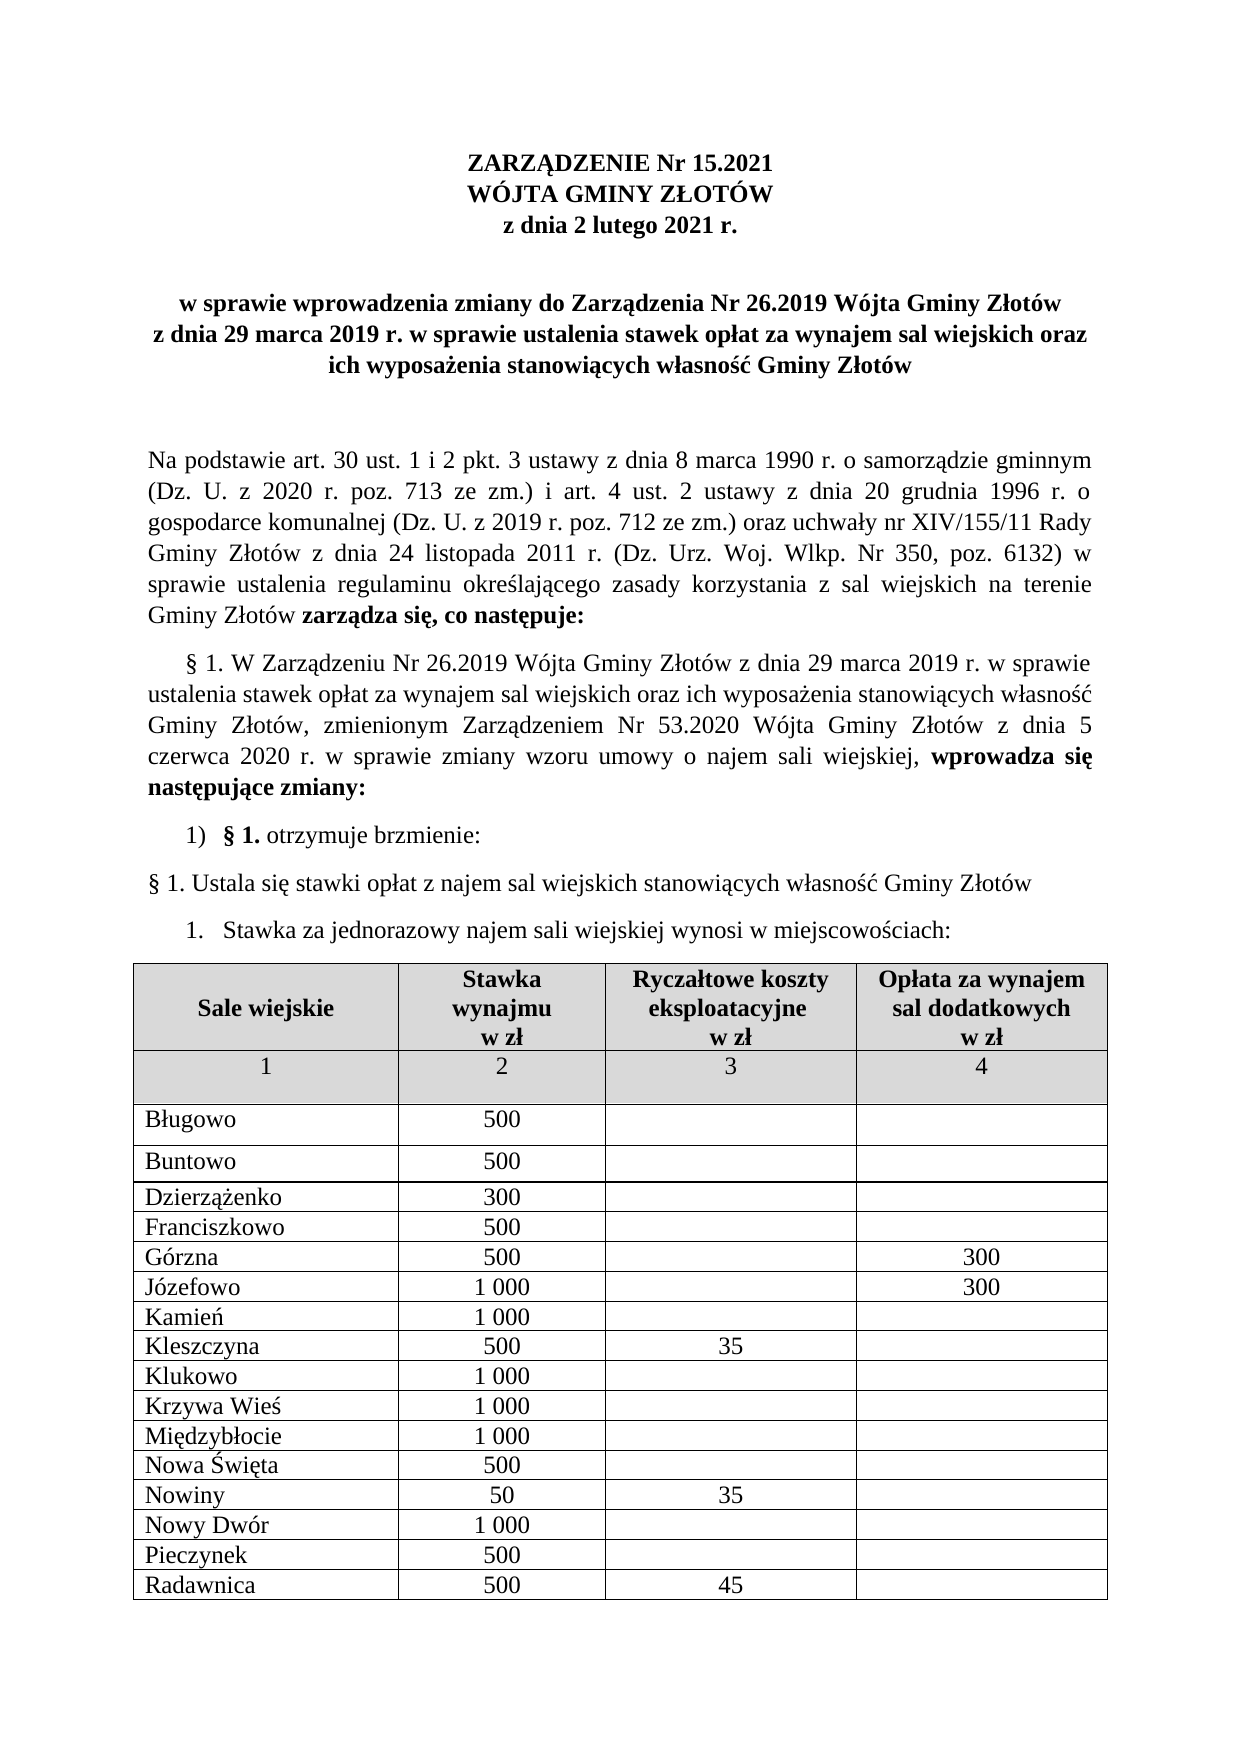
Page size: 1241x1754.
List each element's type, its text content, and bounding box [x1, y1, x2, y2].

table_cell Krzywa Wieś [134, 1391, 398, 1420]
text § 1. Ustala się stawki opłat z najem sal wiejskich stanowiących własność Gminy Złotów [148, 868, 1093, 896]
table_cell [606, 1510, 856, 1539]
table_cell [606, 1451, 856, 1479]
table_cell [857, 1570, 1107, 1598]
table_cell 500 [399, 1540, 605, 1569]
table_cell Górzna [134, 1242, 398, 1271]
table_cell [606, 1242, 856, 1271]
table_cell Kamień [134, 1302, 398, 1330]
text w sprawie wprowadzenia zmiany do Zarządzenia Nr 26.2019 Wójta Gminy Złotów z dnia 29 marca 2019 r. w sprawie ustalenia stawek opłat za wynajem sal wiejskich oraz ich wyposażenia stanowiących własność Gminy Złotów [148, 288, 1093, 379]
table_cell Radawnica [134, 1570, 398, 1598]
text ZARZĄDZENIE Nr 15.2021 [148, 148, 1093, 176]
table_cell [606, 1540, 856, 1569]
table_cell 1 000 [399, 1272, 605, 1301]
table_cell [857, 1421, 1107, 1449]
table_cell [857, 1146, 1107, 1181]
text § 1. W Zarządzeniu Nr 26.2019 Wójta Gminy Złotów z dnia 29 marca 2019 r. w sprawie ustalenia stawek opłat za wynajem sal wiejskich oraz ich wyposażenia stanowiących własność Gminy Złotów, zmienionym Zarządzeniem Nr 53.2020 Wójta Gminy Złotów z dnia 5 czerwca 2020 r. w sprawie zmiany wzoru umowy o najem sali wiejskiej, wprowadza się następujące zmiany: [148, 648, 1093, 801]
table_cell 1 000 [399, 1391, 605, 1420]
table_cell 500 [399, 1451, 605, 1479]
table_cell Pieczynek [134, 1540, 398, 1569]
table_cell [606, 1212, 856, 1241]
table_cell 300 [399, 1183, 605, 1211]
table_header Sale wiejskie [134, 964, 398, 1050]
table_cell [606, 1272, 856, 1301]
table_cell 35 [606, 1480, 856, 1509]
table_cell [857, 1331, 1107, 1360]
text WÓJTA GMINY ZŁOTÓW [148, 179, 1093, 207]
table_cell [857, 1391, 1107, 1420]
table_cell [606, 1361, 856, 1390]
table_cell [606, 1183, 856, 1211]
table_cell [857, 1510, 1107, 1539]
table_cell [606, 1421, 856, 1449]
table_cell 4 [857, 1051, 1107, 1103]
table_cell [606, 1302, 856, 1330]
table_cell 1 [134, 1051, 398, 1103]
table_cell 300 [857, 1242, 1107, 1271]
table_cell [857, 1302, 1107, 1330]
table_cell 2 [399, 1051, 605, 1103]
table_cell 50 [399, 1480, 605, 1509]
table_cell 45 [606, 1570, 856, 1598]
table_cell Bługowo [134, 1105, 398, 1145]
table_cell 1 000 [399, 1302, 605, 1330]
table_header Ryczałtowe koszty eksploatacyjne w zł [606, 964, 856, 1050]
table_cell 500 [399, 1105, 605, 1145]
table_cell Klukowo [134, 1361, 398, 1390]
table_cell [857, 1212, 1107, 1241]
table_header Opłata za wynajem sal dodatkowych w zł [857, 964, 1107, 1050]
table_cell Nowiny [134, 1480, 398, 1509]
table_cell [857, 1451, 1107, 1479]
table_cell [606, 1146, 856, 1181]
table_header Stawka wynajmu w zł [399, 964, 605, 1050]
table_cell [606, 1105, 856, 1145]
table_cell 500 [399, 1212, 605, 1241]
table_cell 500 [399, 1331, 605, 1360]
table_cell 3 [606, 1051, 856, 1103]
table_cell [857, 1480, 1107, 1509]
list § 1. otrzymuje brzmienie: [185, 820, 1093, 849]
table_cell [857, 1361, 1107, 1390]
table_cell 500 [399, 1570, 605, 1598]
table_cell Międzybłocie [134, 1421, 398, 1449]
table_cell 1 000 [399, 1510, 605, 1539]
table_cell Dzierzążenko [134, 1183, 398, 1211]
table_cell [857, 1105, 1107, 1145]
table_cell 500 [399, 1242, 605, 1271]
table_cell Józefowo [134, 1272, 398, 1301]
table_cell [857, 1183, 1107, 1211]
text Na podstawie art. 30 ust. 1 i 2 pkt. 3 ustawy z dnia 8 marca 1990 r. o samorządzie gminnym (Dz. U. z 2020 r. poz. 713 ze zm.) i art. 4 ust. 2 ustawy z dnia 20 grudnia 1996 r. o gospodarce komunalnej (Dz. U. z 2019 r. poz. 712 ze zm.) oraz uchwały nr XIV/155/11 Rady Gminy Złotów z dnia 24 listopada 2011 r. (Dz. Urz. Woj. Wlkp. Nr 350, poz. 6132) w sprawie ustalenia regulaminu określającego zasady korzystania z sal wiejskich na terenie Gminy Złotów zarządza się, co następuje: [148, 445, 1093, 629]
table_cell 1 000 [399, 1421, 605, 1449]
table_cell 1 000 [399, 1361, 605, 1390]
table_cell [606, 1391, 856, 1420]
table_cell Kleszczyna [134, 1331, 398, 1360]
table_cell 500 [399, 1146, 605, 1181]
table_cell Nowy Dwór [134, 1510, 398, 1539]
table_cell 300 [857, 1272, 1107, 1301]
table_cell Franciszkowo [134, 1212, 398, 1241]
table_cell Nowa Święta [134, 1451, 398, 1479]
table_cell [857, 1540, 1107, 1569]
text z dnia 2 lutego 2021 r. [148, 210, 1093, 238]
list Stawka za jednorazowy najem sali wiejskiej wynosi w miejscowościach: [185, 915, 1093, 944]
table_cell 35 [606, 1331, 856, 1360]
table_cell Buntowo [134, 1146, 398, 1181]
